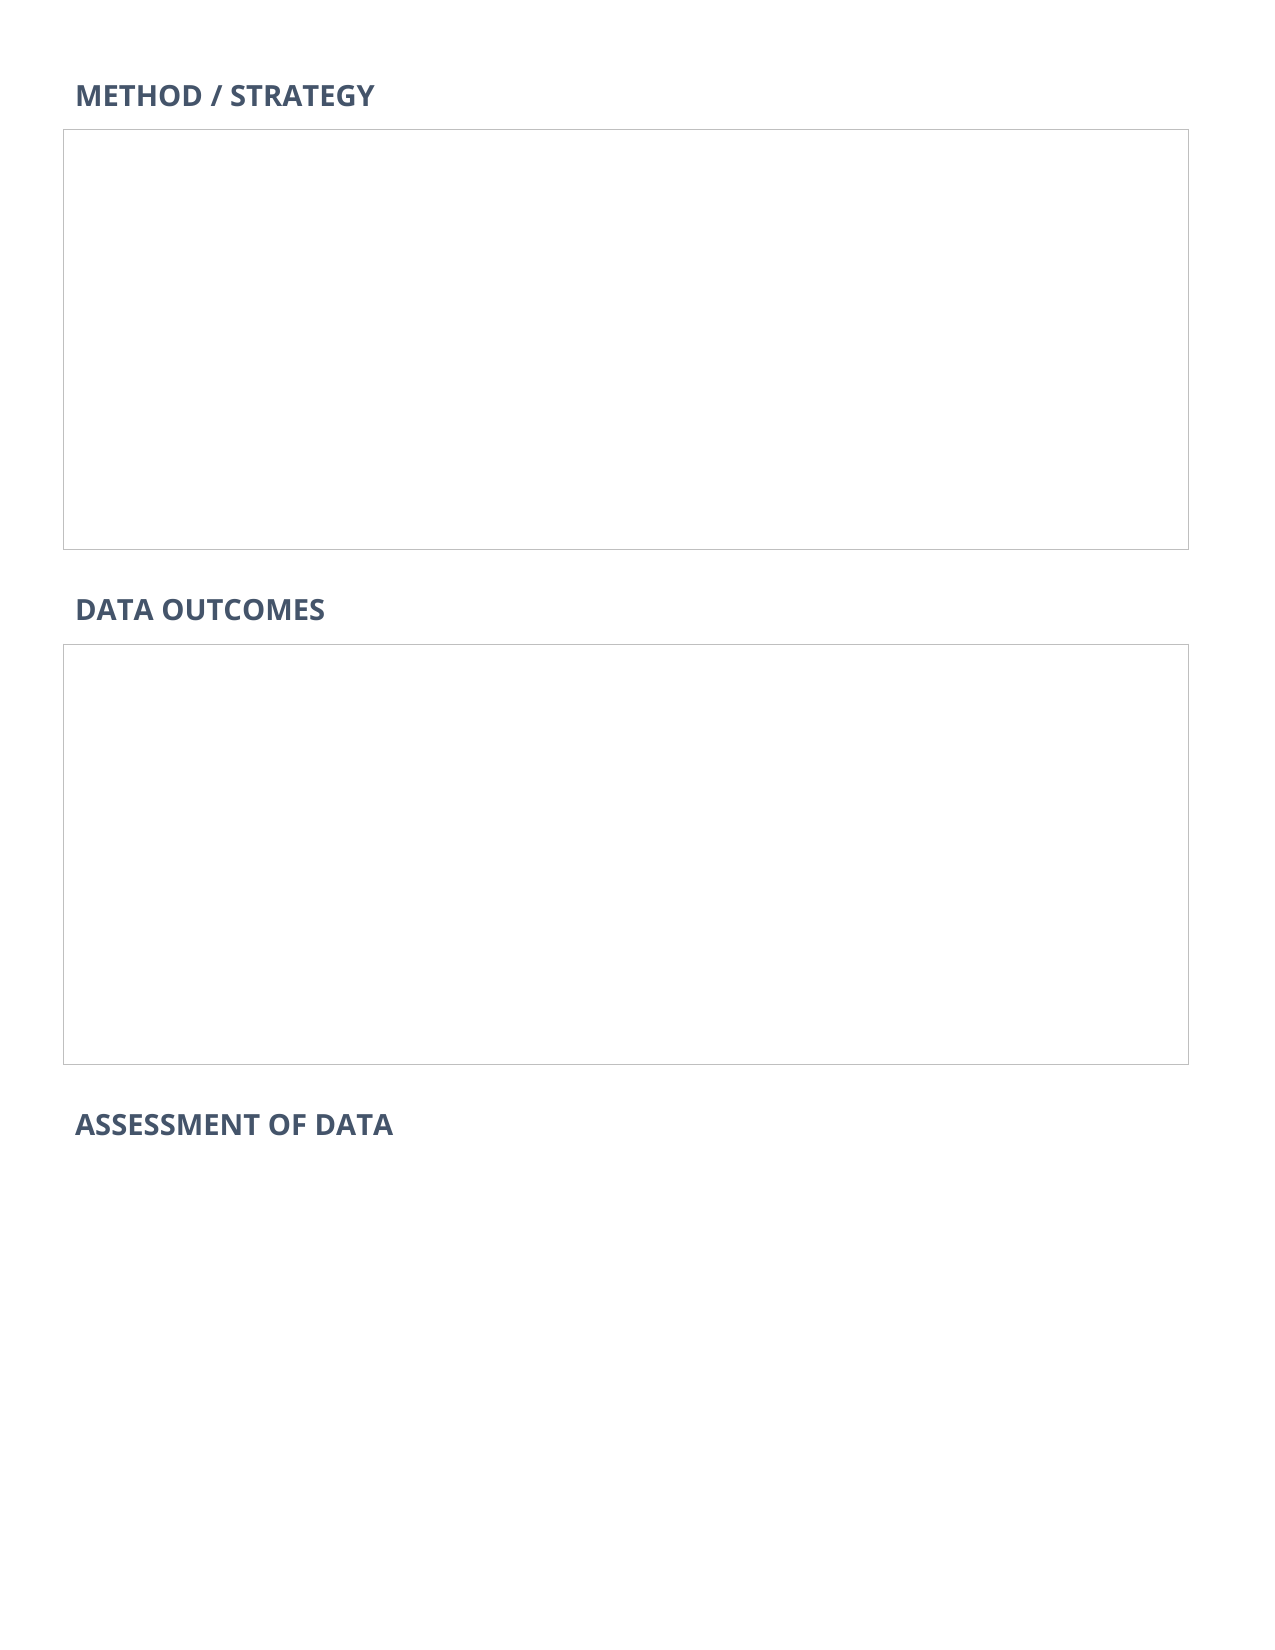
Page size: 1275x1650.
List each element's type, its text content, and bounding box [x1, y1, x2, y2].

subtitle DATA OUTCOMES [75, 589, 1200, 629]
table_header [64, 645, 1188, 1063]
subtitle ASSESSMENT OF DATA [75, 1104, 1200, 1144]
subtitle METHOD / STRATEGY [75, 75, 1200, 115]
table_header [64, 130, 1188, 549]
